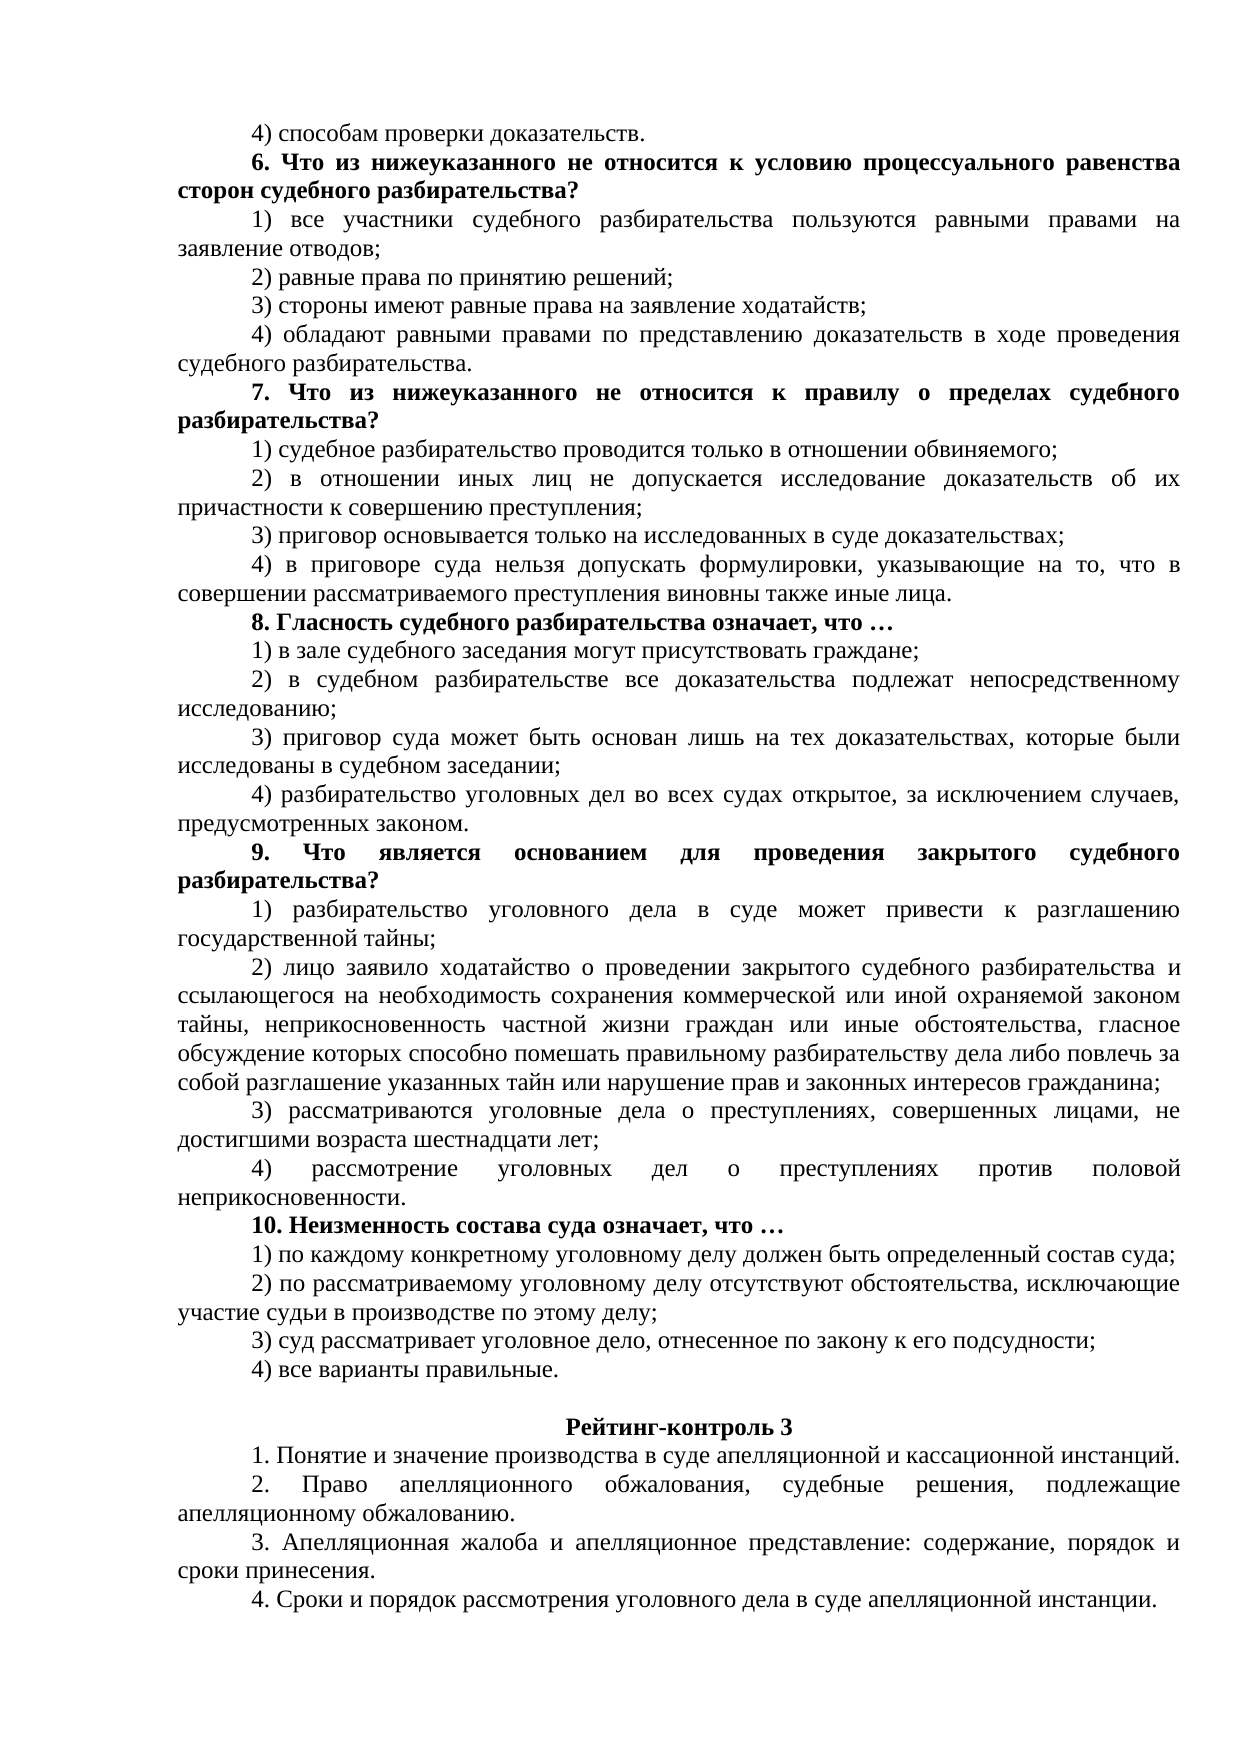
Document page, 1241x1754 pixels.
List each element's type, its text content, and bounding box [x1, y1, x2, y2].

text 3. Апелляционная жалоба и апелляционное представление: содержание, порядок и сроки принесения. [177, 1527, 1181, 1584]
text 2) лицо заявило ходатайство о проведении закрытого судебного разбирательства и ссылающегося на необходимость сохранения коммерческой или иной охраняемой законом тайны, неприкосновенность частной жизни граждан или иные обстоятельства, гласное обсуждение которых способно помешать правильному разбирательству дела либо повлечь за собой разглашение указанных тайн или нарушение прав и законных интересов гражданина; [177, 952, 1168, 981]
text 6. Что из нижеуказанного не относится к условию процессуального равенства сторон судебного разбирательства? [177, 147, 1181, 204]
text 2) по рассматриваемому уголовному делу отсутствуют обстоятельства, исключающие участие судьи в производстве по этому делу; [177, 1268, 1181, 1326]
text 3) приговор суда может быть основан лишь на тех доказательствах, которые были исследованы в судебном заседании; [177, 722, 1181, 779]
text 4. Сроки и порядок рассмотрения уголовного дела в суде апелляционной инстанции. [177, 1584, 1181, 1613]
text 9. Что является основанием для проведения закрытого судебного разбирательства? [177, 837, 1181, 894]
text 4) разбирательство уголовных дел во всех судах открытое, за исключением случаев, предусмотренных законом. [177, 779, 1181, 837]
text 4) способам проверки доказательств. [177, 118, 1181, 147]
text 2) в отношении иных лиц не допускается исследование доказательств об их причастности к совершению преступления; [177, 463, 1181, 521]
text 2) равные права по принятию решений; [177, 262, 1181, 291]
text 3) стороны имеют равные права на заявление ходатайств; [177, 291, 1181, 319]
text 1) все участники судебного разбирательства пользуются равными правами на заявление отводов; [177, 204, 1181, 262]
text 4) в приговоре суда нельзя допускать формулировки, указывающие на то, что в совершении рассматриваемого преступления виновны также иные лица. [177, 549, 1181, 607]
text 1) разбирательство уголовного дела в суде может привести к разглашению государственной тайны; [177, 894, 1181, 952]
text 3) приговор основывается только на исследованных в суде доказательствах; [177, 521, 1181, 549]
text Рейтинг-контроль 3 [177, 1412, 1181, 1441]
text 1) судебное разбирательство проводится только в отношении обвиняемого; [177, 434, 1181, 463]
text 10. Неизменность состава суда означает, что … [177, 1211, 1181, 1239]
text 1. Понятие и значение производства в суде апелляционной и кассационной инстанций. [177, 1441, 1181, 1469]
text 1) в зале судебного заседания могут присутствовать граждане; [177, 636, 1181, 664]
text 8. Гласность судебного разбирательства означает, что … [177, 607, 1181, 636]
text 4) рассмотрение уголовных дел о преступлениях против половой неприкосновенности. [177, 1153, 1181, 1211]
text 2. Право апелляционного обжалования, судебные решения, подлежащие апелляционному обжалованию. [177, 1469, 1181, 1527]
text 3) суд рассматривает уголовное дело, отнесенное по закону к его подсудности; [177, 1326, 1181, 1354]
text 3) рассматриваются уголовные дела о преступлениях, совершенных лицами, не достигшими возраста шестнадцати лет; [177, 1096, 1181, 1153]
text 7. Что из нижеуказанного не относится к правилу о пределах судебного разбирательства? [177, 377, 1181, 434]
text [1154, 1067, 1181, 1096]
text 4) все варианты правильные. [177, 1354, 1181, 1383]
text 4) обладают равными правами по представлению доказательств в ходе проведения судебного разбирательства. [177, 319, 1181, 377]
text 2) в судебном разбирательстве все доказательства подлежат непосредственному исследованию; [177, 664, 1181, 722]
text 1) по каждому конкретному уголовному делу должен быть определенный состав суда; [177, 1239, 1181, 1268]
